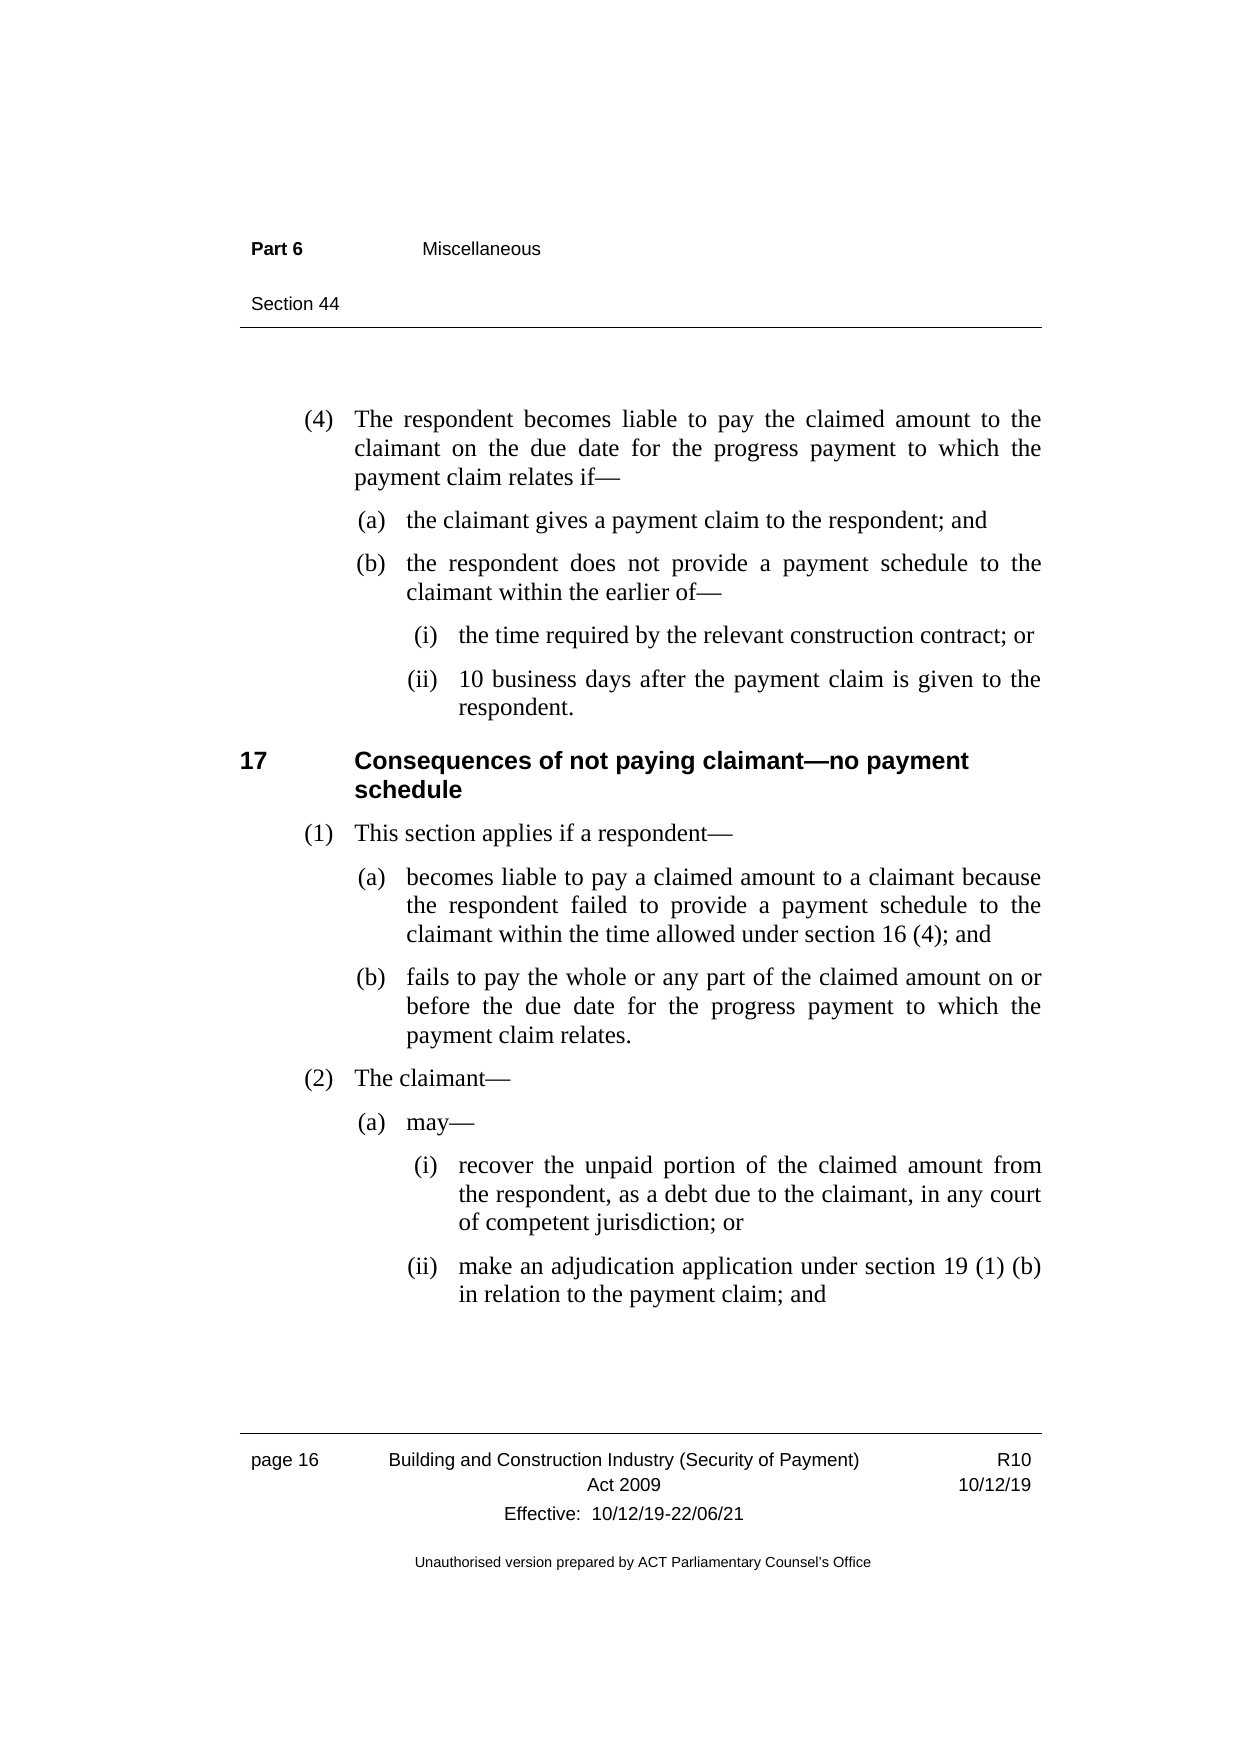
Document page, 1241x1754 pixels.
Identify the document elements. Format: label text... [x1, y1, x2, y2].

text (b) the respondent does not provide a payment schedule to the claimant within the earlier of— [239, 548, 1042, 606]
text (2) The claimant— [239, 1063, 1042, 1092]
text (a) the claimant gives a payment claim to the respondent; and [239, 505, 1042, 534]
text (4) The respondent becomes liable to pay the claimed amount to the claimant on the due date for the progress payment to which the payment claim relates if— [239, 404, 1042, 490]
text (1) This section applies if a respondent— [239, 818, 1042, 847]
text 17 Consequences of not paying claimant—no payment schedule [239, 746, 1042, 804]
text (a) may— [239, 1107, 1042, 1135]
text (i) recover the unpaid portion of the claimed amount from the respondent, as a debt due to the claimant, in any court of competent jurisdiction; or [239, 1150, 1042, 1236]
text (b) fails to pay the whole or any part of the claimed amount on or before the due date for the progress payment to which the payment claim relates. [239, 962, 1042, 1049]
text (i) the time required by the relevant construction contract; or [239, 620, 1042, 649]
text (ii) 10 business days after the payment claim is given to the respondent. [239, 664, 1042, 721]
text (ii) make an adjudication application under section 19 (1) (b) in relation to the payment claim; and [239, 1251, 1042, 1308]
text (a) becomes liable to pay a claimed amount to a claimant because the respondent failed to provide a payment schedule to the claimant within the time allowed under section 16 (4); and [239, 862, 1042, 948]
